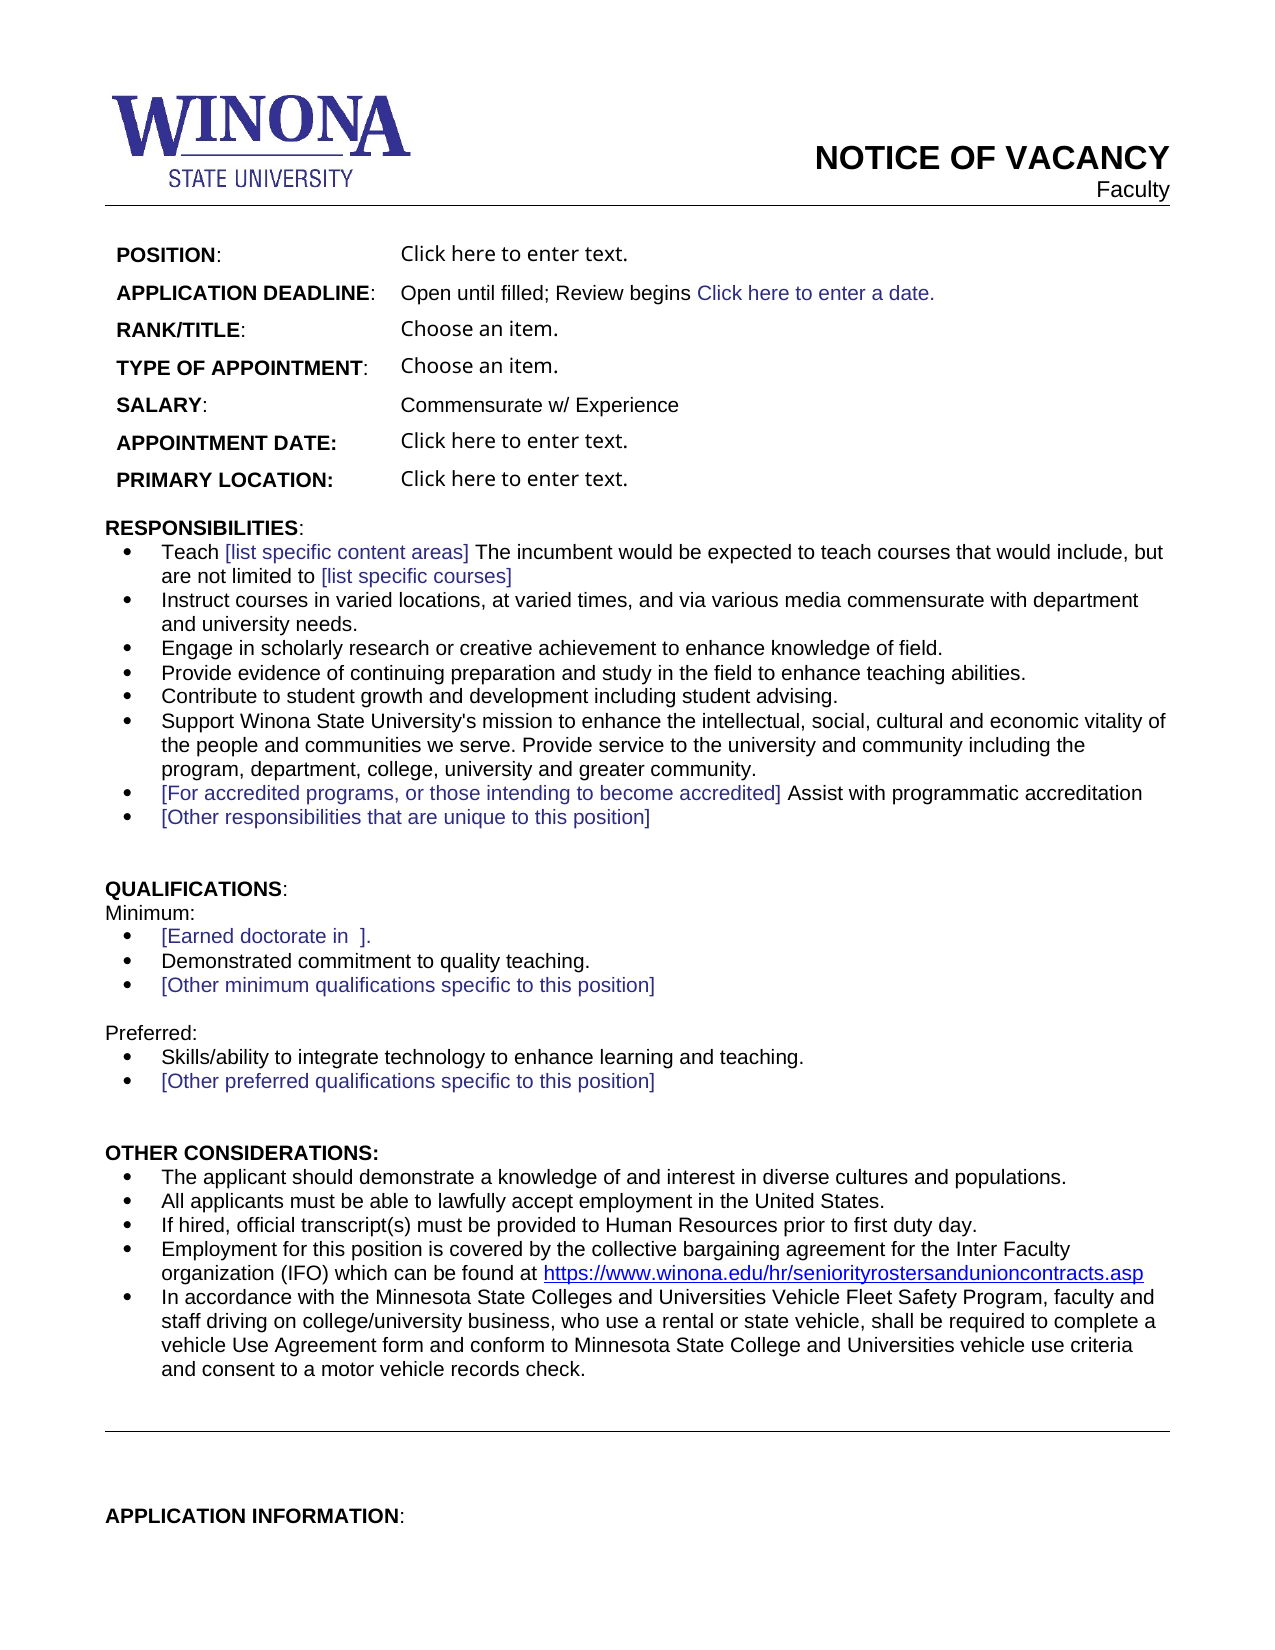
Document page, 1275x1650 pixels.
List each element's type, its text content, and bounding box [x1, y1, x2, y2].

list All applicants must be able to lawfully accept employment in the United States. [124, 1188, 1170, 1213]
table_cell Commensurate w/ Experience [389, 380, 1182, 417]
table_cell APPOINTMENT DATE: [105, 417, 389, 455]
table_cell [389, 417, 1182, 455]
picture [106, 78, 432, 194]
list In accordance with the Minnesota State Colleges and Universities Vehicle Fleet Safety Program, faculty and staff driving on college/university business, who use a rental or state vehicle, shall be required to complete a vehicle Use Agreement form and conform to Minnesota State College and Universities vehicle use criteria and consent to a motor vehicle records check. [124, 1285, 1170, 1381]
list [Other preferred qualifications specific to this position] [124, 1068, 1170, 1093]
list Contribute to student growth and development including student advising. [124, 684, 1170, 708]
list Provide evidence of continuing preparation and study in the field to enhance teaching abilities. [124, 660, 1170, 684]
list Demonstrated commitment to quality teaching. [124, 948, 1170, 972]
text OTHER CONSIDERATIONS: [105, 1141, 1170, 1164]
text NOTICE OF VACANCY [432, 138, 1170, 176]
table_header [389, 230, 1182, 267]
list Instruct courses in varied locations, at varied times, and via various media commensurate with department and university needs. [124, 588, 1170, 636]
table_header POSITION: [105, 230, 389, 267]
list [For accredited programs, or those intending to become accredited] Assist with programmatic accreditation [124, 780, 1170, 804]
table_cell APPLICATION DEADLINE: [105, 267, 389, 305]
table_cell TYPE OF APPOINTMENT: [105, 342, 389, 380]
text Preferred: [105, 1021, 1170, 1044]
list The applicant should demonstrate a knowledge of and interest in diverse cultures and populations. [124, 1164, 1170, 1188]
list Support Winona State University's mission to enhance the intellectual, social, cultural and economic vitality of the people and communities we serve. Provide service to the university and community including the program, department, college, university and greater community. [124, 708, 1170, 780]
text APPLICATION INFORMATION: [105, 1503, 1170, 1527]
text QUALIFICATIONS: [105, 876, 1170, 900]
list Engage in scholarly research or creative achievement to enhance knowledge of field. [124, 636, 1170, 660]
list Employment for this position is covered by the collective bargaining agreement for the Inter Faculty organization (IFO) which can be found at https://www.winona.edu/hr/seniorityrostersandunioncontracts.asp [124, 1237, 1170, 1285]
table_cell Open until filled; Review begins [389, 267, 1182, 305]
list [Earned doctorate in ]. [124, 924, 1170, 948]
text RESPONSIBILITIES: [105, 516, 1170, 540]
table_cell [389, 455, 1182, 492]
table_cell [389, 305, 1182, 342]
list [Other responsibilities that are unique to this position] [124, 804, 1170, 828]
table_cell SALARY: [105, 380, 389, 417]
table_cell [389, 342, 1182, 380]
list If hired, official transcript(s) must be provided to Human Resources prior to first duty day. [124, 1213, 1170, 1237]
text Minimum: [105, 900, 1170, 924]
list Teach [list specific content areas] The incumbent would be expected to teach courses that would include, but are not limited to [list specific courses] [124, 540, 1170, 588]
table_cell PRIMARY LOCATION: [105, 455, 389, 492]
table_cell RANK/TITLE: [105, 305, 389, 342]
list Skills/ability to integrate technology to enhance learning and teaching. [124, 1044, 1170, 1068]
list [Other minimum qualifications specific to this position] [124, 972, 1170, 997]
text Faculty [105, 176, 1170, 205]
